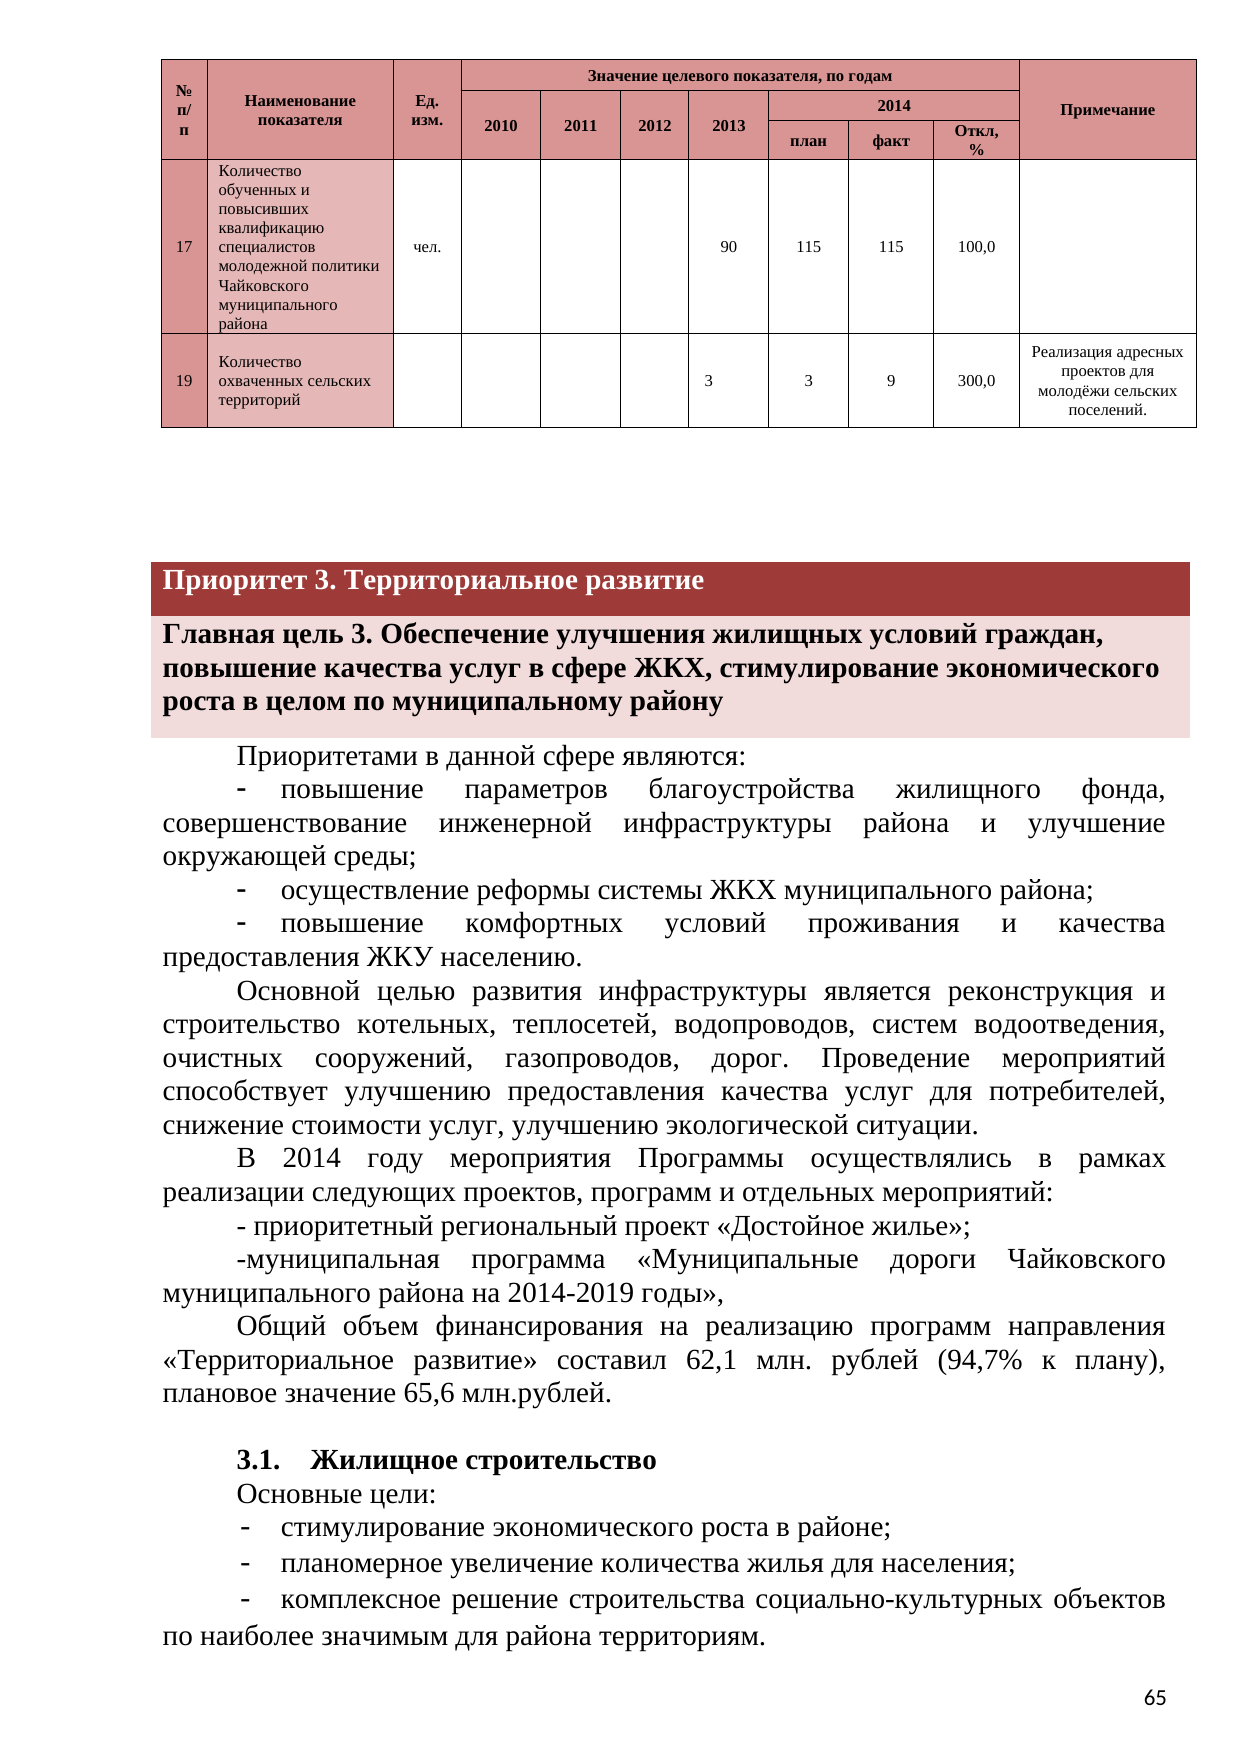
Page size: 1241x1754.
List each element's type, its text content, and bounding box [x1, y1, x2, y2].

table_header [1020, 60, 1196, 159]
list стимулирование экономического роста в районе; [162, 1509, 1167, 1546]
text - приоритетный региональный проект «Достойное жилье»; [162, 1208, 1167, 1241]
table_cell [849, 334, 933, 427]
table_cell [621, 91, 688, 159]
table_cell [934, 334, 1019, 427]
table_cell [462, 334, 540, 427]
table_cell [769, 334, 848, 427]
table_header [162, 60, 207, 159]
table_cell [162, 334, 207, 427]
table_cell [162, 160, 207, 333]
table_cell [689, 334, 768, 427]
list Жилищное строительство [162, 1442, 1167, 1476]
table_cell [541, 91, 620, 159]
list комплексное решение строительства социально-культурных объектов по наиболее значимым для района территориям. [162, 1582, 1167, 1651]
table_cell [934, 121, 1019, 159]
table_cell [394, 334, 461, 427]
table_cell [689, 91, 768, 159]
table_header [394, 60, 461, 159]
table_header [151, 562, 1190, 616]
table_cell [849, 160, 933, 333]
text -муниципальная программа «Муниципальные дороги Чайковского муниципального района на 2014-2019 годы», [162, 1241, 1167, 1308]
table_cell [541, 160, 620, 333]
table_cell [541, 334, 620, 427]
list повышение параметров благоустройства жилищного фонда, совершенствование инженерной инфраструктуры района и улучшение окружающей среды; [162, 771, 1167, 872]
list планомерное увеличение количества жилья для населения; [162, 1546, 1167, 1582]
text Основные цели: [162, 1476, 1167, 1509]
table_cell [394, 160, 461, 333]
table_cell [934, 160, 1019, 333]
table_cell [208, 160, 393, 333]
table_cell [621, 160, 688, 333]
list осуществление реформы системы ЖКХ муниципального района; [162, 872, 1167, 906]
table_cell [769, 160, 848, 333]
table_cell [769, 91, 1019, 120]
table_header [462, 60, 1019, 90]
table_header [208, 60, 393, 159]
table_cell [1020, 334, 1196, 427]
text Приоритетами в данной сфере являются: [162, 738, 1167, 771]
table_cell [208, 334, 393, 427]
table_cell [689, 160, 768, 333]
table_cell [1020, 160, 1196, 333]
list повышение комфортных условий проживания и качества предоставления ЖКУ населению. [162, 906, 1167, 973]
text Общий объем финансирования на реализацию программ направления «Территориальное развитие» составил 62,1 млн. рублей (94,7% к плану), плановое значение 65,6 млн.рублей. [162, 1308, 1167, 1409]
text В 2014 году мероприятия Программы осуществлялись в рамках реализации следующих проектов, программ и отдельных мероприятий: [162, 1141, 1167, 1208]
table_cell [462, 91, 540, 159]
text Основной целью развития инфраструктуры является реконструкция и строительство котельных, теплосетей, водопроводов, систем водоотведения, очистных сооружений, газопроводов, дорог. Проведение мероприятий способствует улучшению предоставления качества услуг для потребителей, снижение стоимости услуг, улучшению экологической ситуации. [162, 973, 1167, 1141]
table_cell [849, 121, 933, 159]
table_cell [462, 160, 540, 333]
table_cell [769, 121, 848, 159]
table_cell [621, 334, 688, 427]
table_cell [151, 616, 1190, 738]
